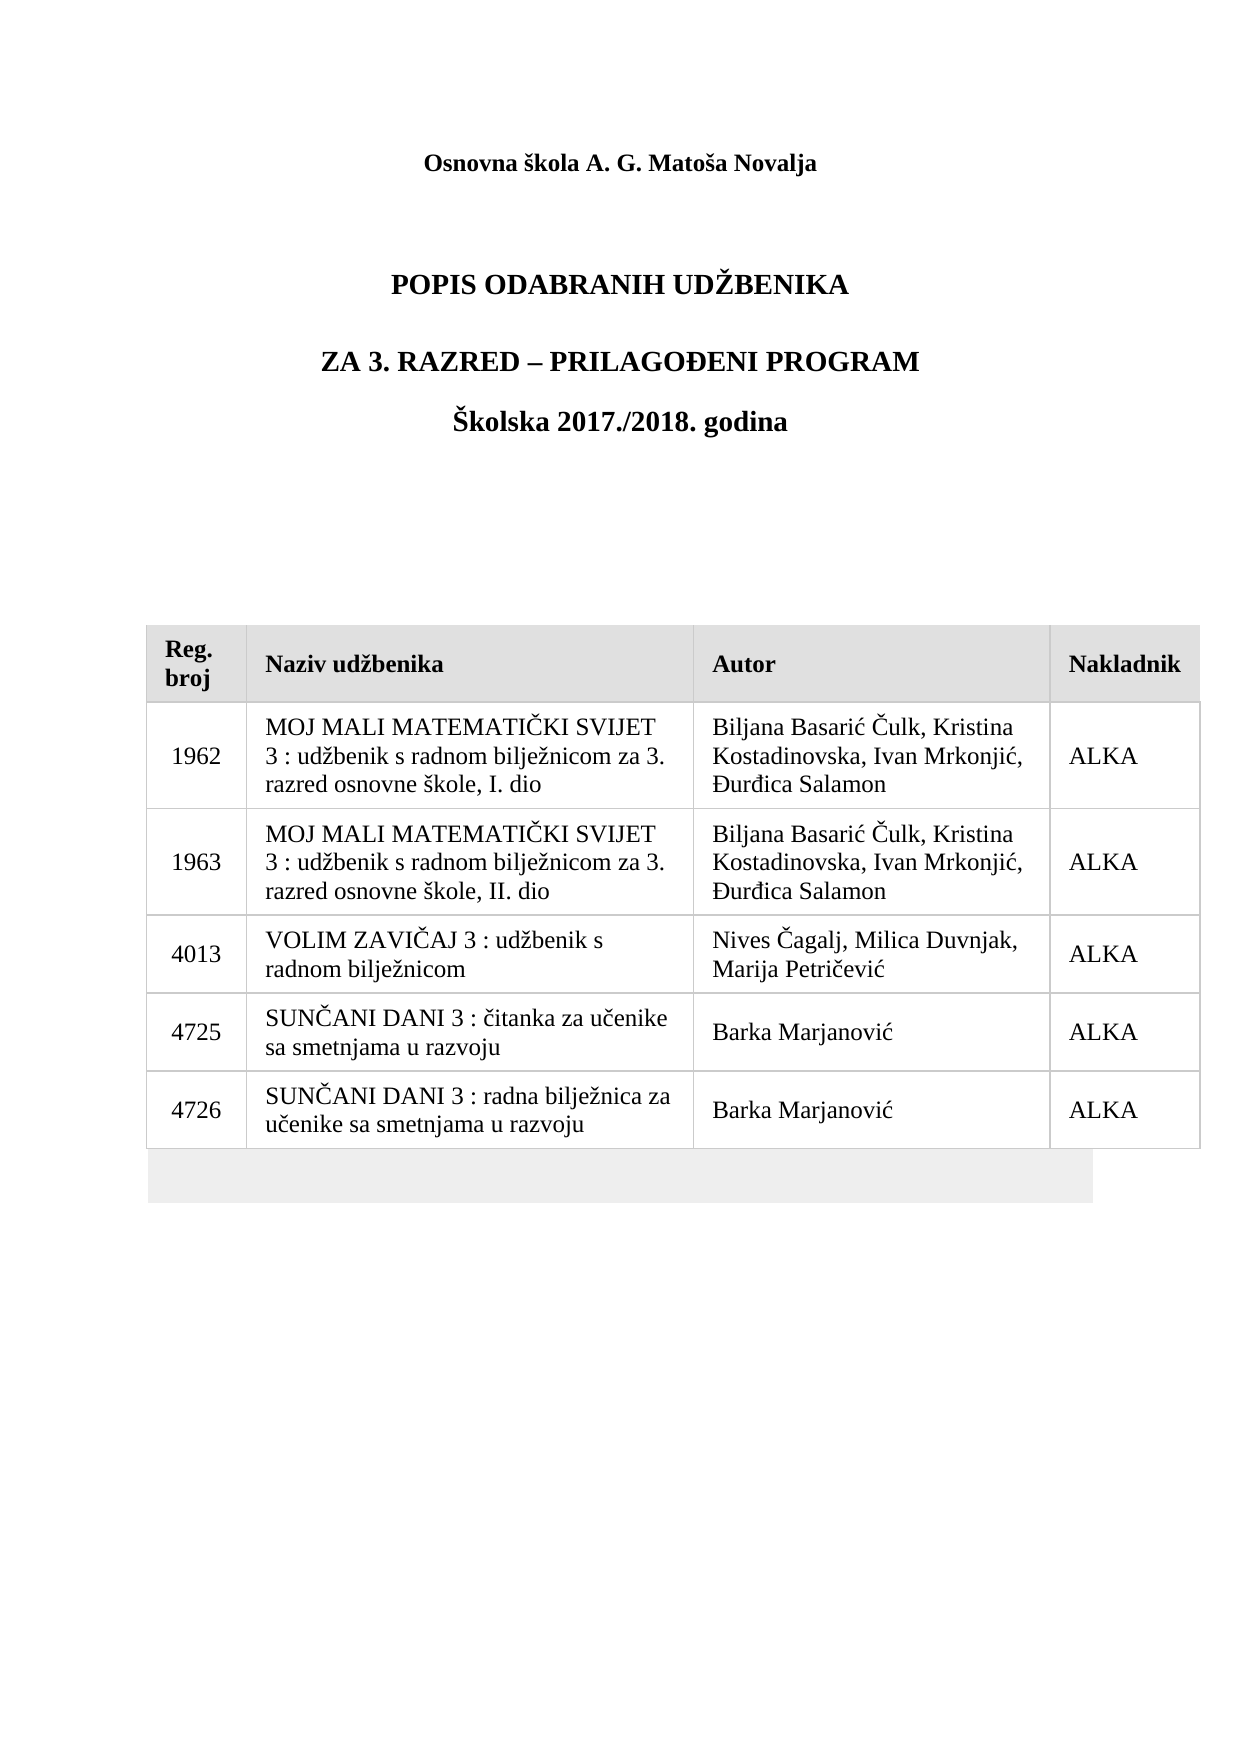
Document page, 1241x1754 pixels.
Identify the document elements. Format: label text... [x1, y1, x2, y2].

table_header Naziv udžbenika [247, 625, 693, 701]
table_cell 1963 [147, 809, 246, 914]
text Osnovna škola A. G. Matoša Novalja [148, 148, 1093, 176]
table_cell Biljana Basarić Čulk, Kristina Kostadinovska, Ivan Mrkonjić, Đurđica Salamon [694, 809, 1049, 914]
table_cell 4726 [147, 1072, 246, 1148]
table_cell Barka Marjanović [694, 1072, 1049, 1148]
table_cell ALKA [1051, 1072, 1199, 1148]
table_cell 1962 [147, 703, 246, 808]
table_cell MOJ MALI MATEMATIČKI SVIJET 3 : udžbenik s radnom bilježnicom za 3. razred osnovne škole, I. dio [247, 703, 693, 808]
table_cell Barka Marjanović [694, 994, 1049, 1070]
table_cell ALKA [1051, 994, 1199, 1070]
table_cell VOLIM ZAVIČAJ 3 : udžbenik s radnom bilježnicom [247, 916, 693, 992]
table_header Nakladnik [1051, 625, 1200, 701]
table_cell SUNČANI DANI 3 : čitanka za učenike sa smetnjama u razvoju [247, 994, 693, 1070]
table_cell ALKA [1051, 703, 1199, 808]
table_header Reg. broj [147, 625, 246, 701]
table_cell 4013 [147, 916, 246, 992]
table_cell MOJ MALI MATEMATIČKI SVIJET 3 : udžbenik s radnom bilježnicom za 3. razred osnovne škole, II. dio [247, 809, 693, 914]
text POPIS ODABRANIH UDŽBENIKA [148, 267, 1093, 301]
table_header Autor [694, 625, 1049, 701]
table_cell Biljana Basarić Čulk, Kristina Kostadinovska, Ivan Mrkonjić, Đurđica Salamon [694, 703, 1049, 808]
table_cell SUNČANI DANI 3 : radna bilježnica za učenike sa smetnjama u razvoju [247, 1072, 693, 1148]
table_cell ALKA [1051, 809, 1199, 914]
table_cell Nives Čagalj, Milica Duvnjak, Marija Petričević [694, 916, 1049, 992]
table_cell ALKA [1051, 916, 1199, 992]
text ZA 3. RAZRED – PRILAGOĐENI PROGRAM [148, 344, 1093, 378]
table_cell 4725 [147, 994, 246, 1070]
text Školska 2017./2018. godina [148, 404, 1093, 437]
